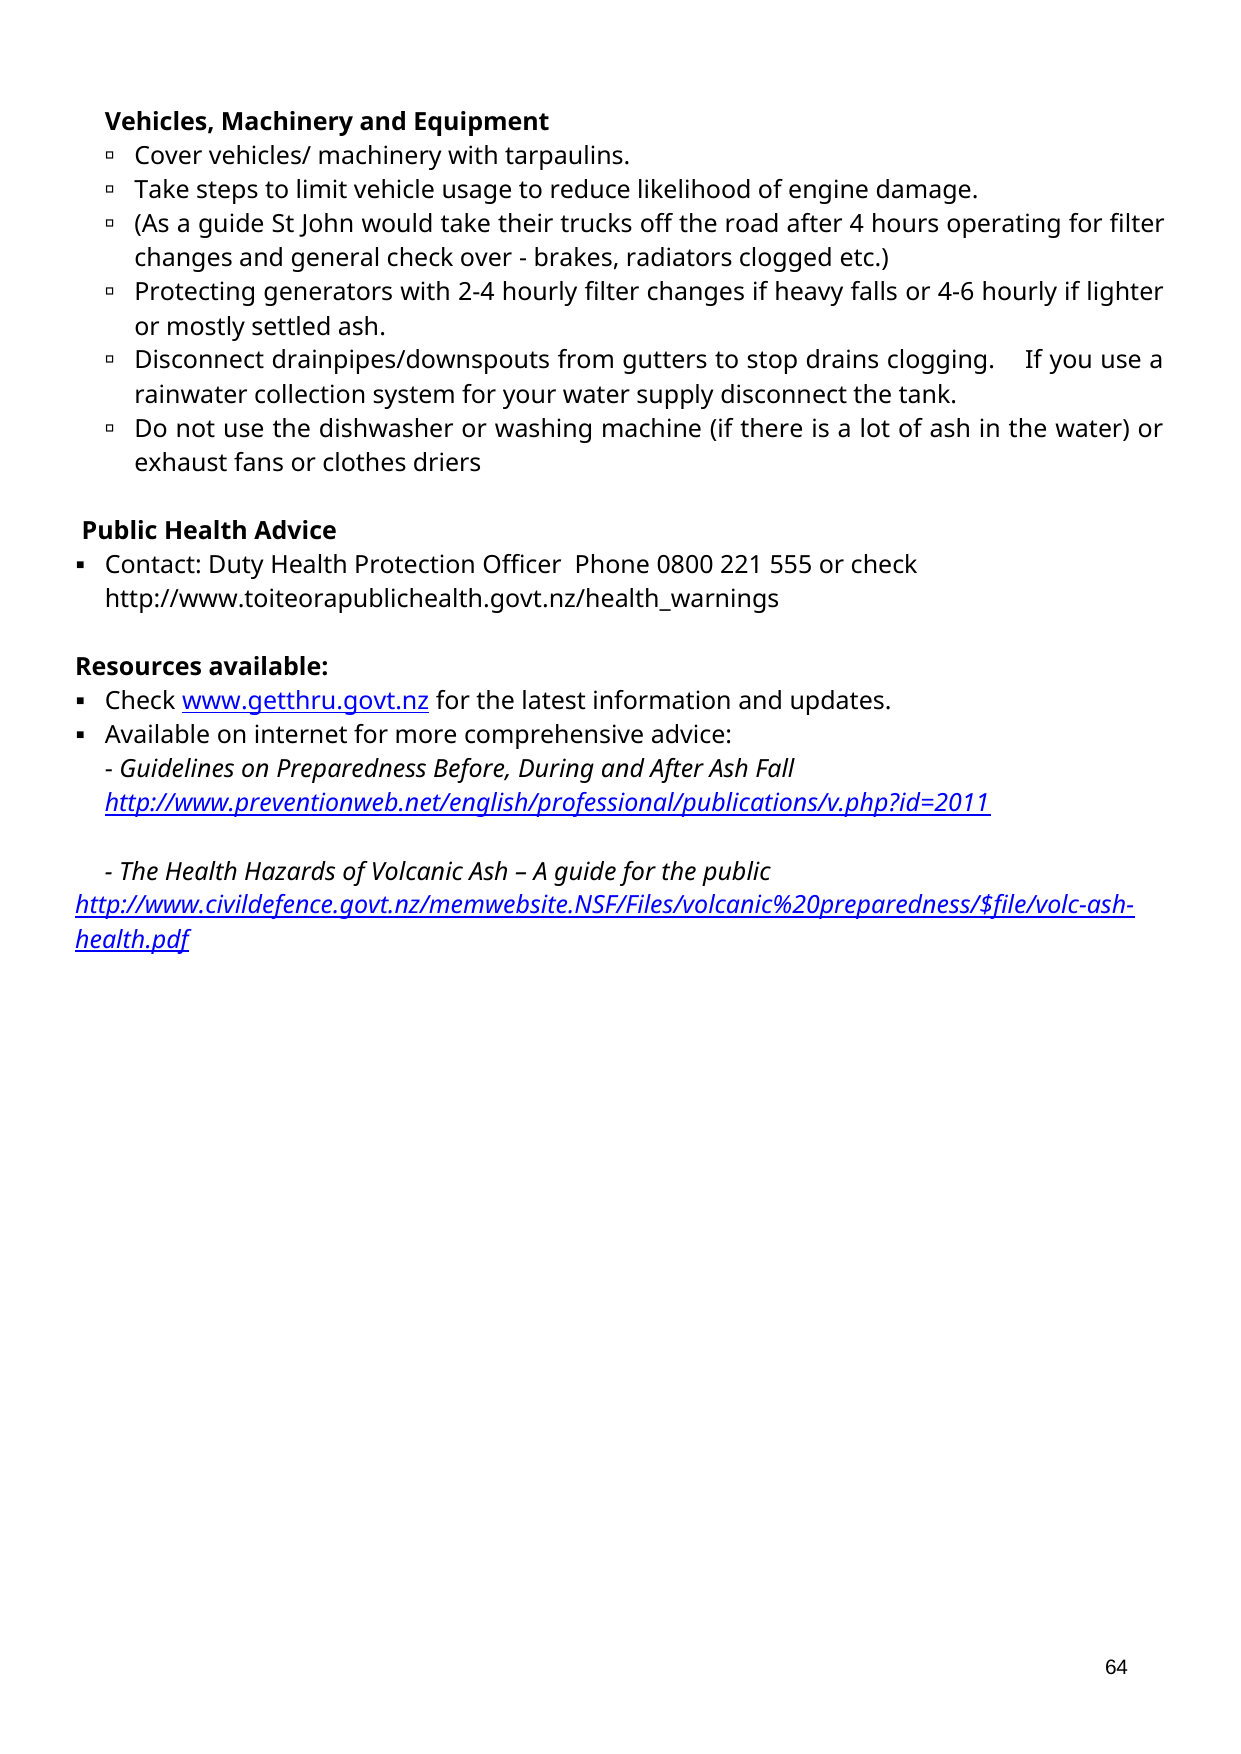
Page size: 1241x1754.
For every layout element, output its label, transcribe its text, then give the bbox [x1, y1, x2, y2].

list (As a guide St John would take their trucks off the road after 4 hours operating for filter changes and general check over - brakes, radiators clogged etc.) [104, 206, 1165, 274]
list Do not use the dishwasher or washing machine (if there is a lot of ash in the water) or exhaust fans or clothes driers [104, 410, 1165, 478]
text http://www.civildefence.govt.nz/memwebsite.NSF/Files/volcanic%20preparedness/$file/volc-ash-health.pdf [75, 887, 1165, 955]
list Contact: Duty Health Protection Officer Phone 0800 221 555 or check http://www.toiteorapublichealth.govt.nz/health_warnings [75, 547, 1165, 615]
text http://www.preventionweb.net/english/professional/publications/v.php?id=2011 [75, 785, 1165, 819]
text Vehicles, Machinery and Equipment [75, 104, 1165, 138]
list Available on internet for more comprehensive advice: [75, 717, 1165, 751]
text Public Health Advice [75, 512, 1165, 547]
list Disconnect drainpipes/downspouts from gutters to stop drains clogging. If you use a rainwater collection system for your water supply disconnect the tank. [104, 342, 1165, 410]
list Take steps to limit vehicle usage to reduce likelihood of engine damage. [104, 172, 1165, 206]
list Cover vehicles/ machinery with tarpaulins. [104, 138, 1165, 172]
text Resources available: [75, 649, 1165, 683]
list Check www.getthru.govt.nz for the latest information and updates. [75, 683, 1165, 717]
list Protecting generators with 2-4 hourly filter changes if heavy falls or 4-6 hourly if lighter or mostly settled ash. [104, 274, 1165, 342]
text - Guidelines on Preparedness Before, During and After Ash Fall [75, 751, 1165, 785]
text - The Health Hazards of Volcanic Ash – A guide for the public [75, 853, 1165, 887]
